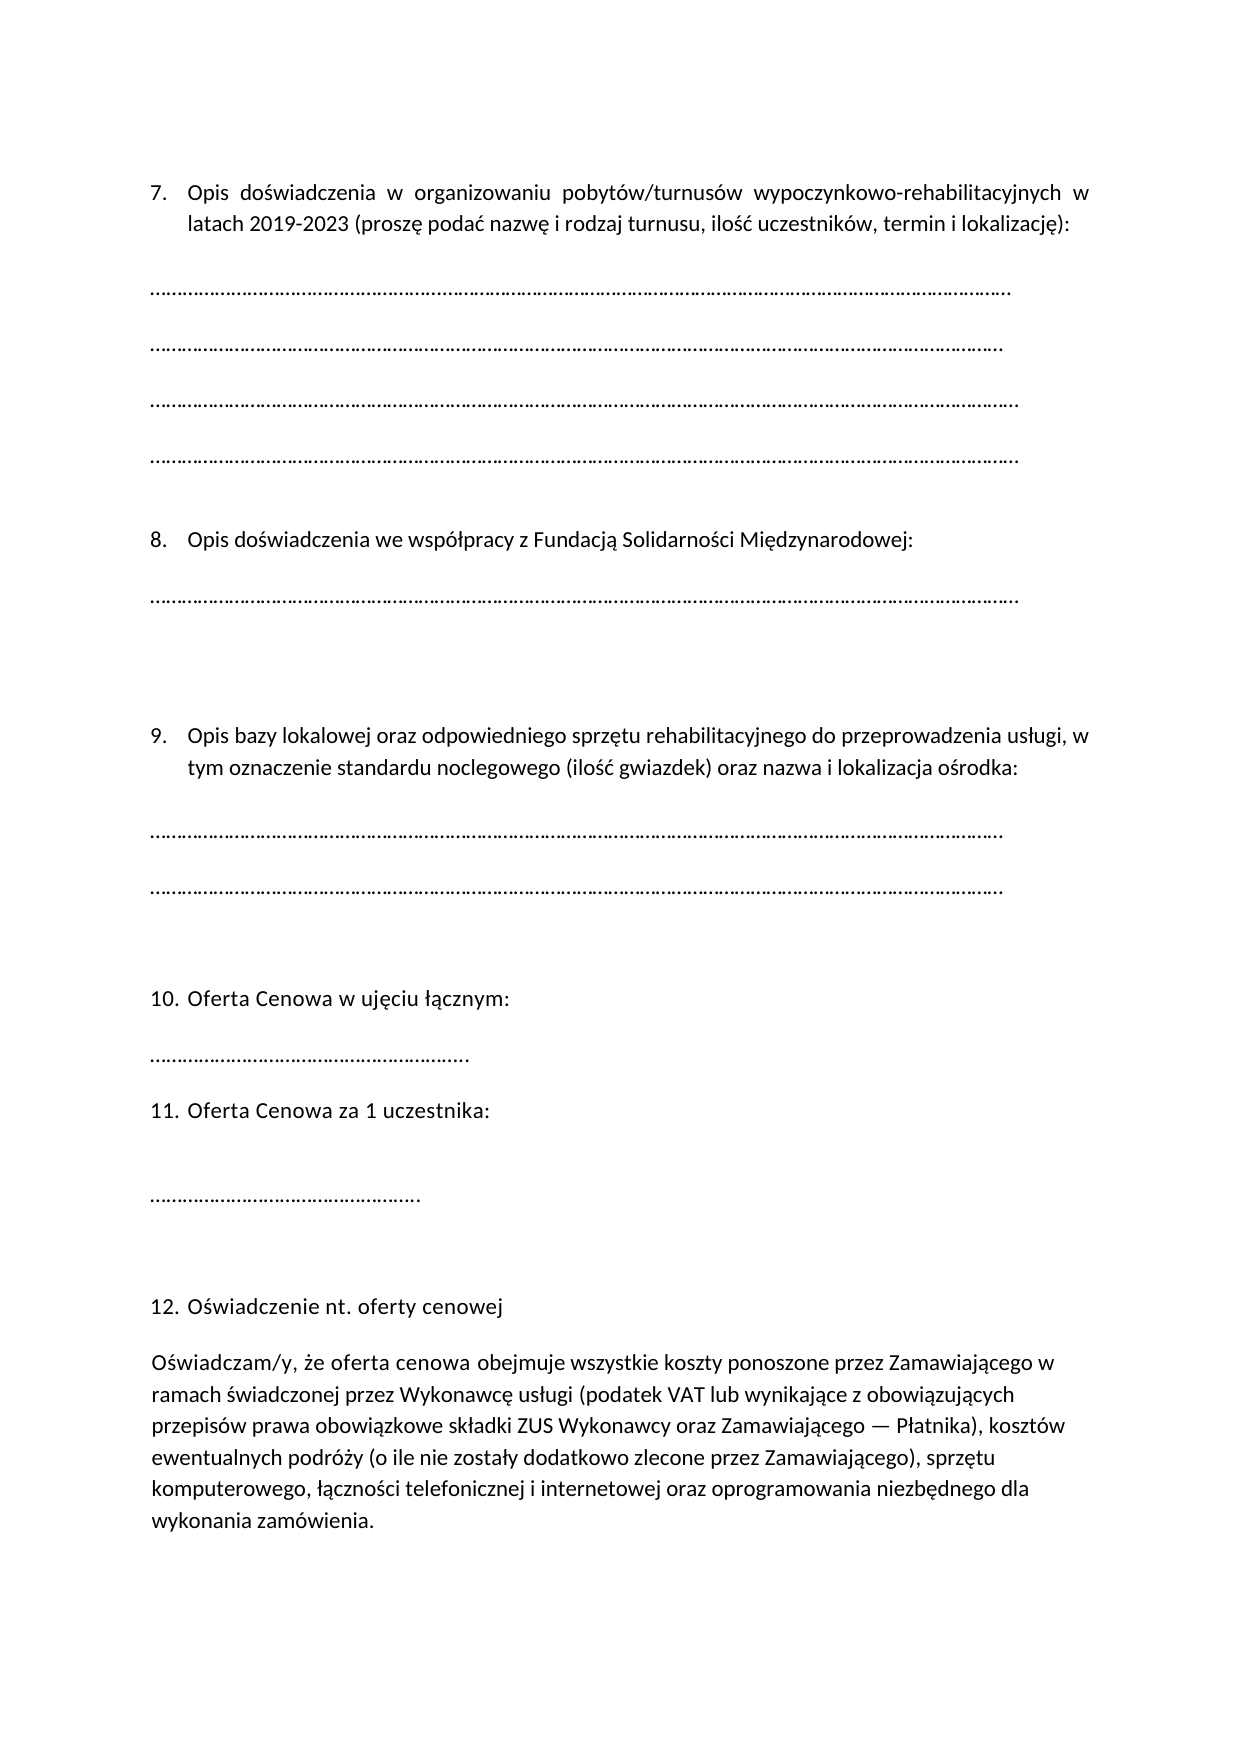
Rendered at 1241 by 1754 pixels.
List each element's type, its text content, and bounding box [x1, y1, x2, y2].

text ………………………………………………………………………………………………………………………………………………… [150, 441, 1090, 469]
list Opis doświadczenia we współpracy z Fundacją Solidarności Międzynarodowej: [150, 525, 1090, 553]
text ……………………………………………………………………………………………………………………………………………… [150, 329, 1090, 357]
text ……………………………………………………………………………………………………………………………………………… [150, 816, 1090, 844]
text Oświadczam/y, że oferta cenowa obejmuje wszystkie koszty ponoszone przez Zamawiającego w ramach świadczonej przez Wykonawcę usługi (podatek VAT lub wynikające z obowiązujących przepisów prawa obowiązkowe składki ZUS Wykonawcy oraz Zamawiającego — Płatnika), kosztów ewentualnych podróży (o ile nie zostały dodatkowo zlecone przez Zamawiającego), sprzętu komputerowego, łączności telefonicznej i internetowej oraz oprogramowania niezbędnego dla wykonania zamówienia. [151, 1348, 1089, 1534]
list Oświadczenie nt. oferty cenowej [150, 1292, 1066, 1320]
text ………………………………………………….. [150, 1040, 1090, 1068]
list Opis bazy lokalowej oraz odpowiedniego sprzętu rehabilitacyjnego do przeprowadzenia usługi, w tym oznaczenie standardu noclegowego (ilość gwiazdek) oraz nazwa i lokalizacja ośrodka: [150, 721, 1090, 781]
text ……………………………………………………………………………………………………………………………………………… [150, 273, 1090, 301]
text ……………………………………………………………………………………………………………………………………………… [150, 872, 1090, 900]
text ………………………………………………………………………………………………………………………………………………… [150, 581, 1090, 609]
list Oferta Cenowa za 1 uczestnika: [150, 1096, 1066, 1124]
text ………………………………………………………………………………………………………………………………………………… [150, 385, 1090, 413]
list Opis doświadczenia w organizowaniu pobytów/turnusów wypoczynkowo-rehabilitacyjnych w latach 2019-2023 (proszę podać nazwę i rodzaj turnusu, ilość uczestników, termin i lokalizację): [150, 178, 1090, 238]
list Oferta Cenowa w ujęciu łącznym: [150, 984, 1066, 1012]
text ………………………………………….. [150, 1180, 1066, 1208]
